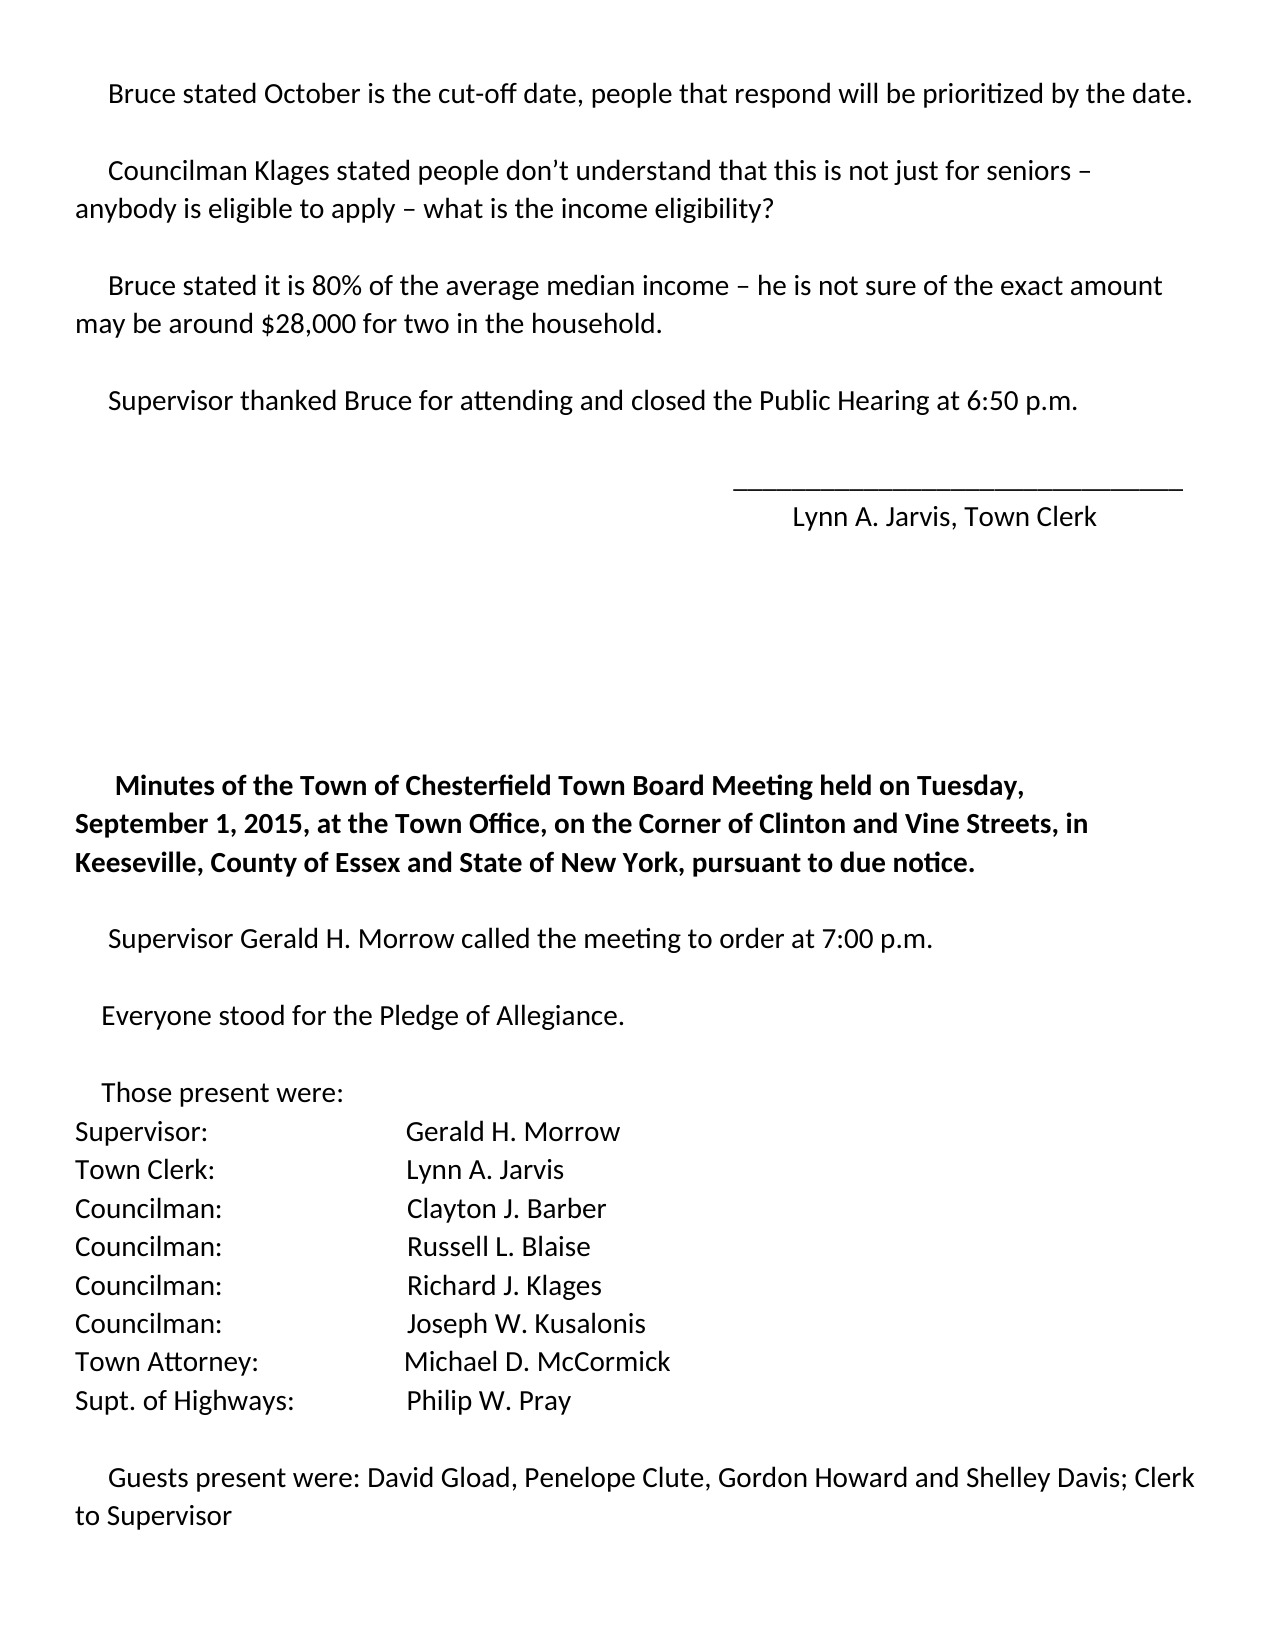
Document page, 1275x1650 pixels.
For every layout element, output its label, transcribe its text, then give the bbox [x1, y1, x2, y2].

text Lynn A. Jarvis, Town Clerk [75, 498, 1200, 533]
text Town Attorney: Michael D. McCormick [75, 1343, 1200, 1379]
text Councilman: Richard J. Klages [75, 1267, 1200, 1302]
text Councilman: Clayton J. Barber [75, 1190, 1200, 1225]
text Councilman: Russell L. Blaise [75, 1228, 1200, 1264]
text Supervisor: Gerald H. Morrow [75, 1113, 1200, 1148]
text Bruce stated it is 80% of the average median income – he is not sure of the exact amount may be around $28,000 for two in the household. [75, 267, 1200, 341]
text Bruce stated October is the cut-off date, people that respond will be prioritized by the date. [75, 75, 1200, 111]
text Everyone stood for the Pledge of Allegiance. [75, 997, 1200, 1033]
text _______________________________ [75, 459, 1200, 495]
text Supervisor thanked Bruce for attending and closed the Public Hearing at 6:50 p.m. [75, 382, 1200, 418]
text Councilman Klages stated people don’t understand that this is not just for seniors – anybody is eligible to apply – what is the income eligibility? [75, 152, 1200, 226]
text Those present were: [75, 1074, 1200, 1110]
text Town Clerk: Lynn A. Jarvis [75, 1151, 1200, 1187]
text September 1, 2015, at the Town Office, on the Corner of Clinton and Vine Streets, in Keeseville, County of Essex and State of New York, pursuant to due notice. [75, 805, 1200, 879]
text Councilman: Joseph W. Kusalonis [75, 1305, 1200, 1341]
text Minutes of the Town of Chesterfield Town Board Meeting held on Tuesday, [75, 767, 1200, 802]
text Supt. of Highways: Philip W. Pray [75, 1382, 1200, 1417]
text Guests present were: David Gload, Penelope Clute, Gordon Howard and Shelley Davis; Clerk to Supervisor [75, 1459, 1200, 1533]
text Supervisor Gerald H. Morrow called the meeting to order at 7:00 p.m. [75, 921, 1200, 956]
